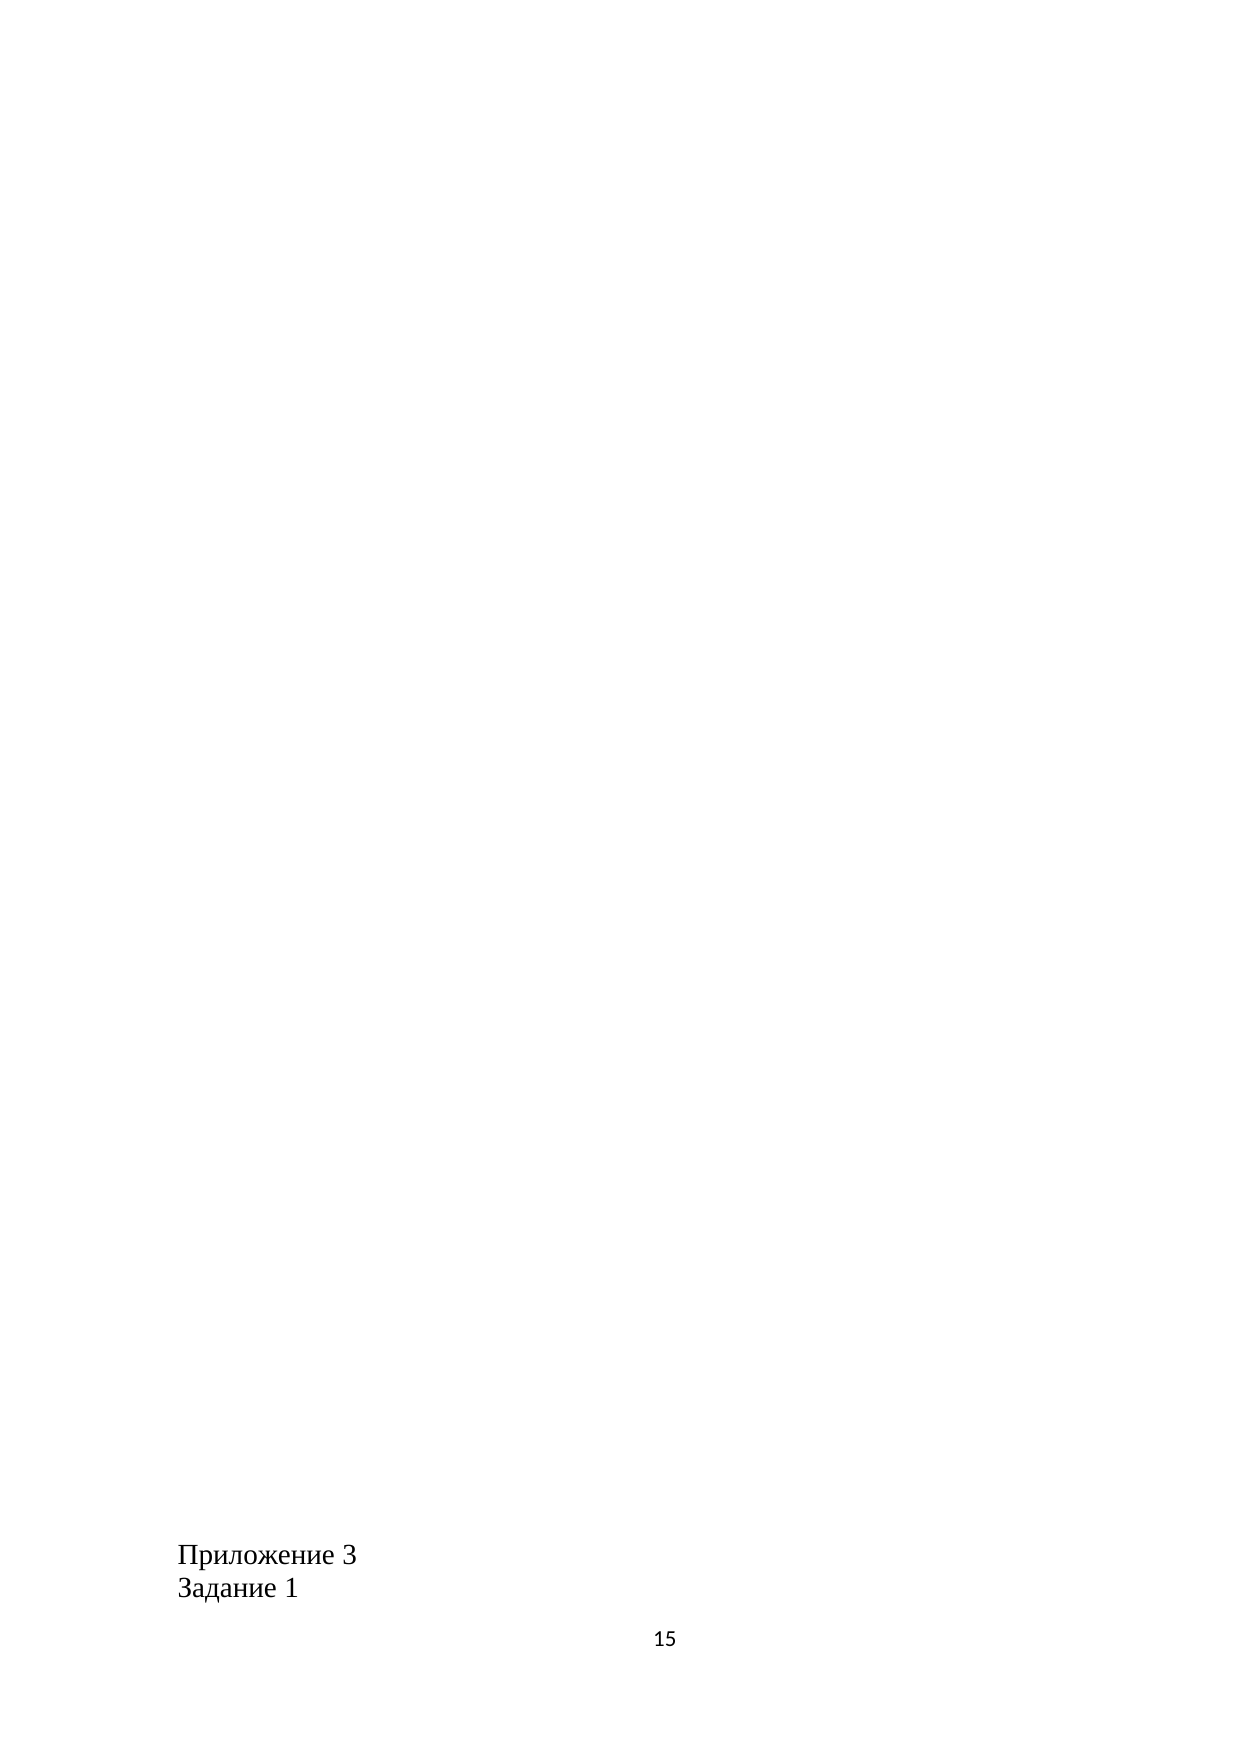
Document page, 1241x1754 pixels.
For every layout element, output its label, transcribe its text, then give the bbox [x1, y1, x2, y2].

text Приложение 3 [177, 1537, 1152, 1570]
text Задание 1 [177, 1570, 1152, 1604]
